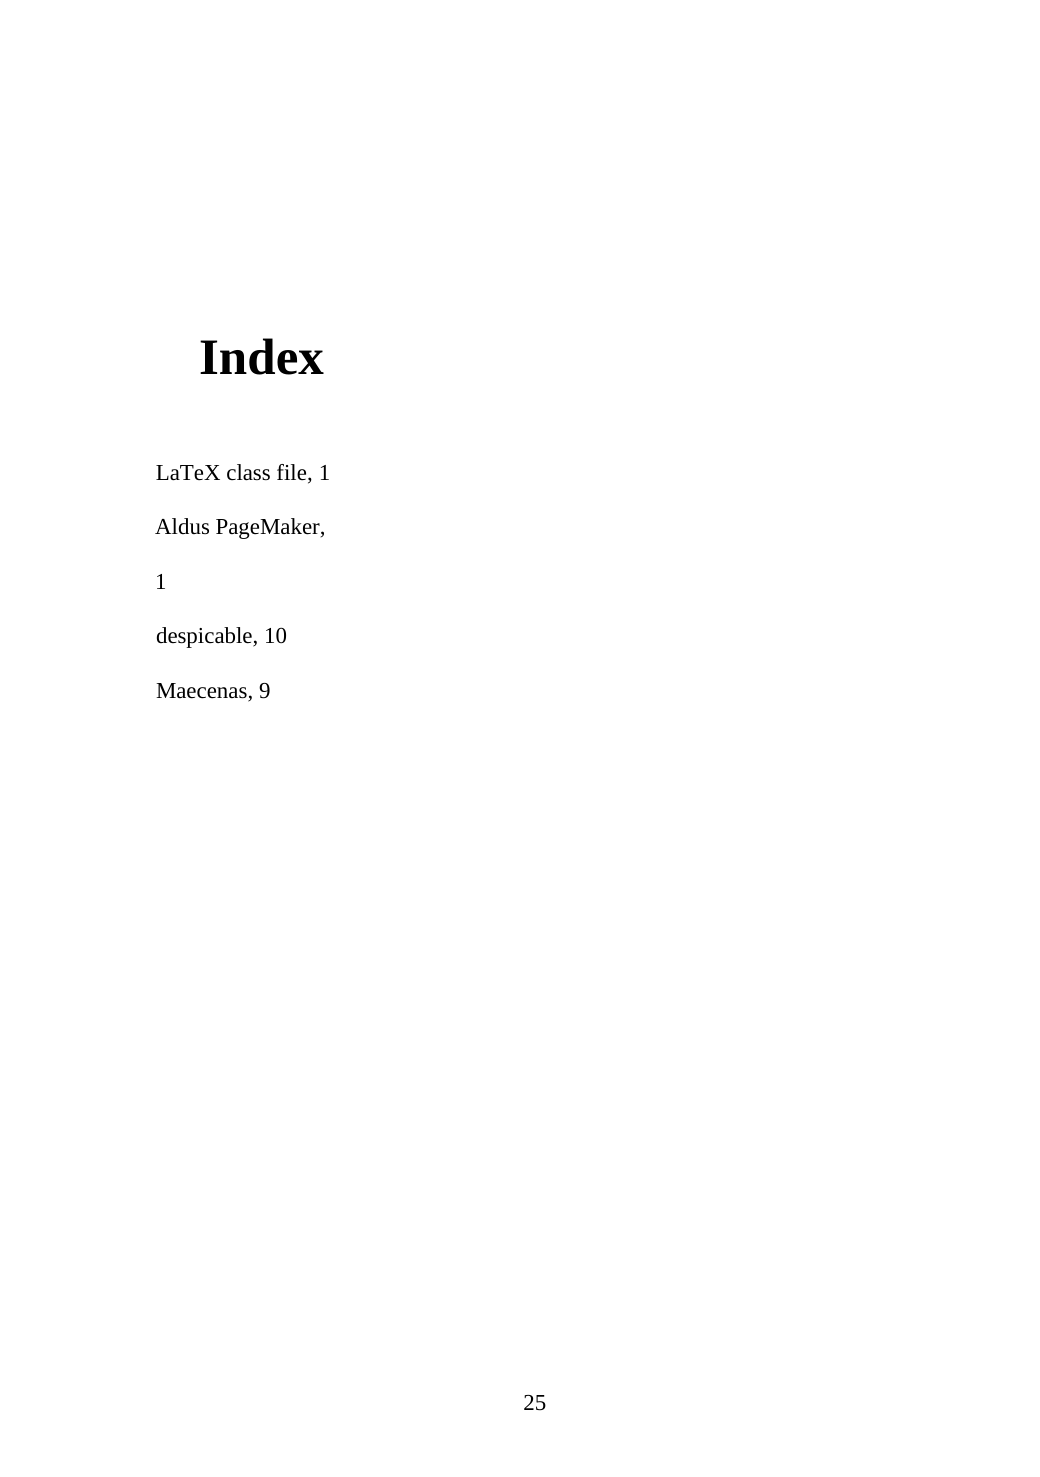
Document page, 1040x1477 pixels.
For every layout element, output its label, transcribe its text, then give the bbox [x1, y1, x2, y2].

subtitle Index [156, 326, 954, 385]
text LaTeX class file, 1 Aldus PageMaker, 1 [155, 459, 340, 594]
text Maecenas, 9 [156, 677, 954, 703]
text 25 [115, 1389, 954, 1415]
text despicable, 10 [156, 622, 954, 648]
